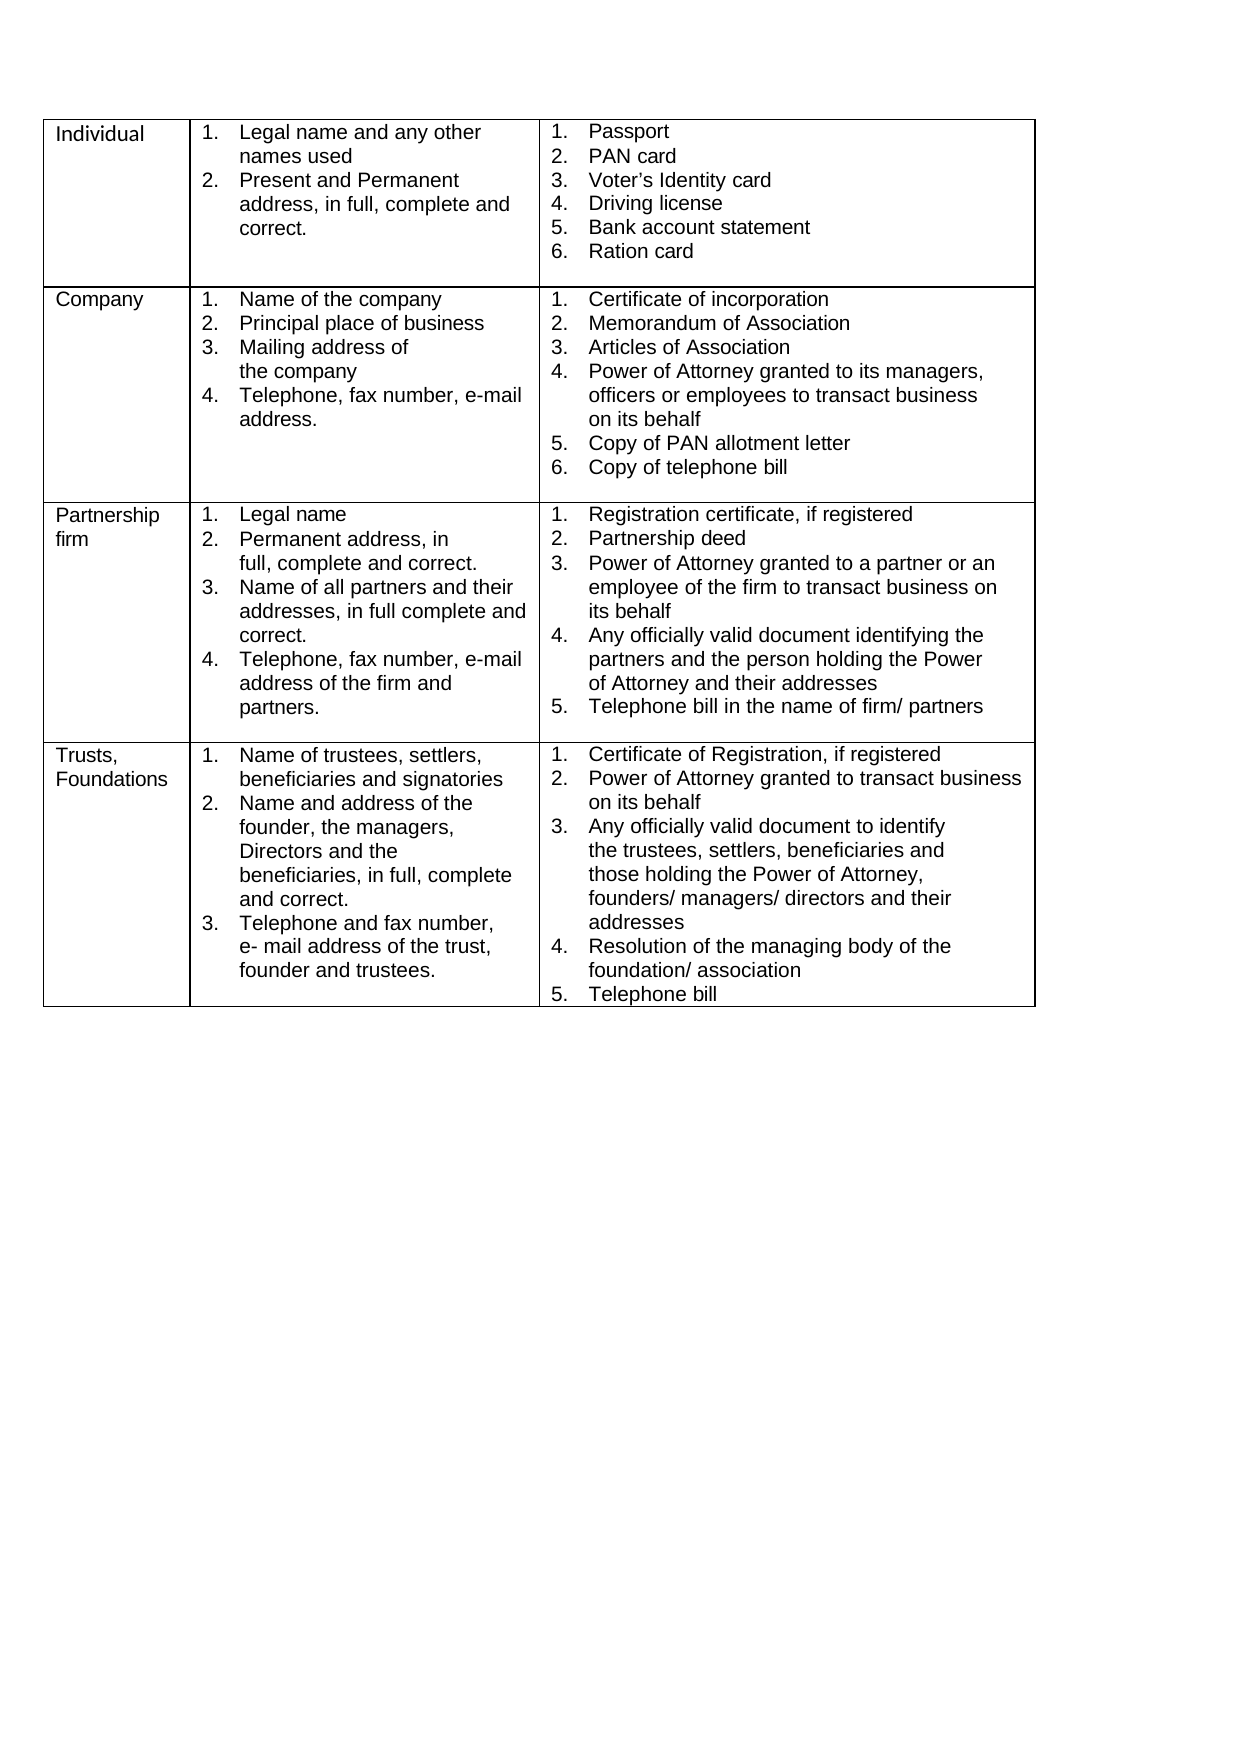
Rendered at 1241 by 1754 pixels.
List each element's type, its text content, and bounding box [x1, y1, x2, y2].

table_cell Trusts, Foundations [44, 743, 189, 1006]
table_cell Certificate of Registration, if registered Power of Attorney granted to transact business on its behalf Any officially valid document to identify the trustees, settlers, beneficiaries and those holding the Power of Attorney, founders/ managers/ directors and their addresses Resolution of the managing body of the foundation/ association Telephone bill [540, 743, 1034, 1006]
table_cell Company [44, 288, 189, 502]
table_cell Partnership firm [44, 503, 189, 742]
table_cell Individual [44, 120, 189, 286]
table_cell Registration certificate, if registered Partnership deed Power of Attorney granted to a partner or an employee of the firm to transact business on its behalf Any officially valid document identifying the partners and the person holding the Power of Attorney and their addresses Telephone bill in the name of firm/ partners [540, 503, 1034, 742]
table_cell Legal name and any other names used Present and Permanent address, in full, complete and correct. [191, 120, 539, 286]
table_cell Legal name Permanent address, in full, complete and correct. Name of all partners and their addresses, in full complete and correct. Telephone, fax number, e-mail address of the firm and partners. [191, 503, 539, 742]
table_cell Name of the company Principal place of business Mailing address of the company Telephone, fax number, e-mail address. [191, 288, 539, 502]
table_cell Name of trustees, settlers, beneficiaries and signatories Name and address of the founder, the managers, Directors and the beneficiaries, in full, complete and correct. Telephone and fax number, e- mail address of the trust, founder and trustees. [191, 743, 539, 1006]
table_cell Certificate of incorporation Memorandum of Association Articles of Association Power of Attorney granted to its managers, officers or employees to transact business on its behalf Copy of PAN allotment letter Copy of telephone bill [540, 288, 1034, 502]
table_cell Passport PAN card Voter’s Identity card Driving license Bank account statement Ration card [540, 120, 1034, 286]
